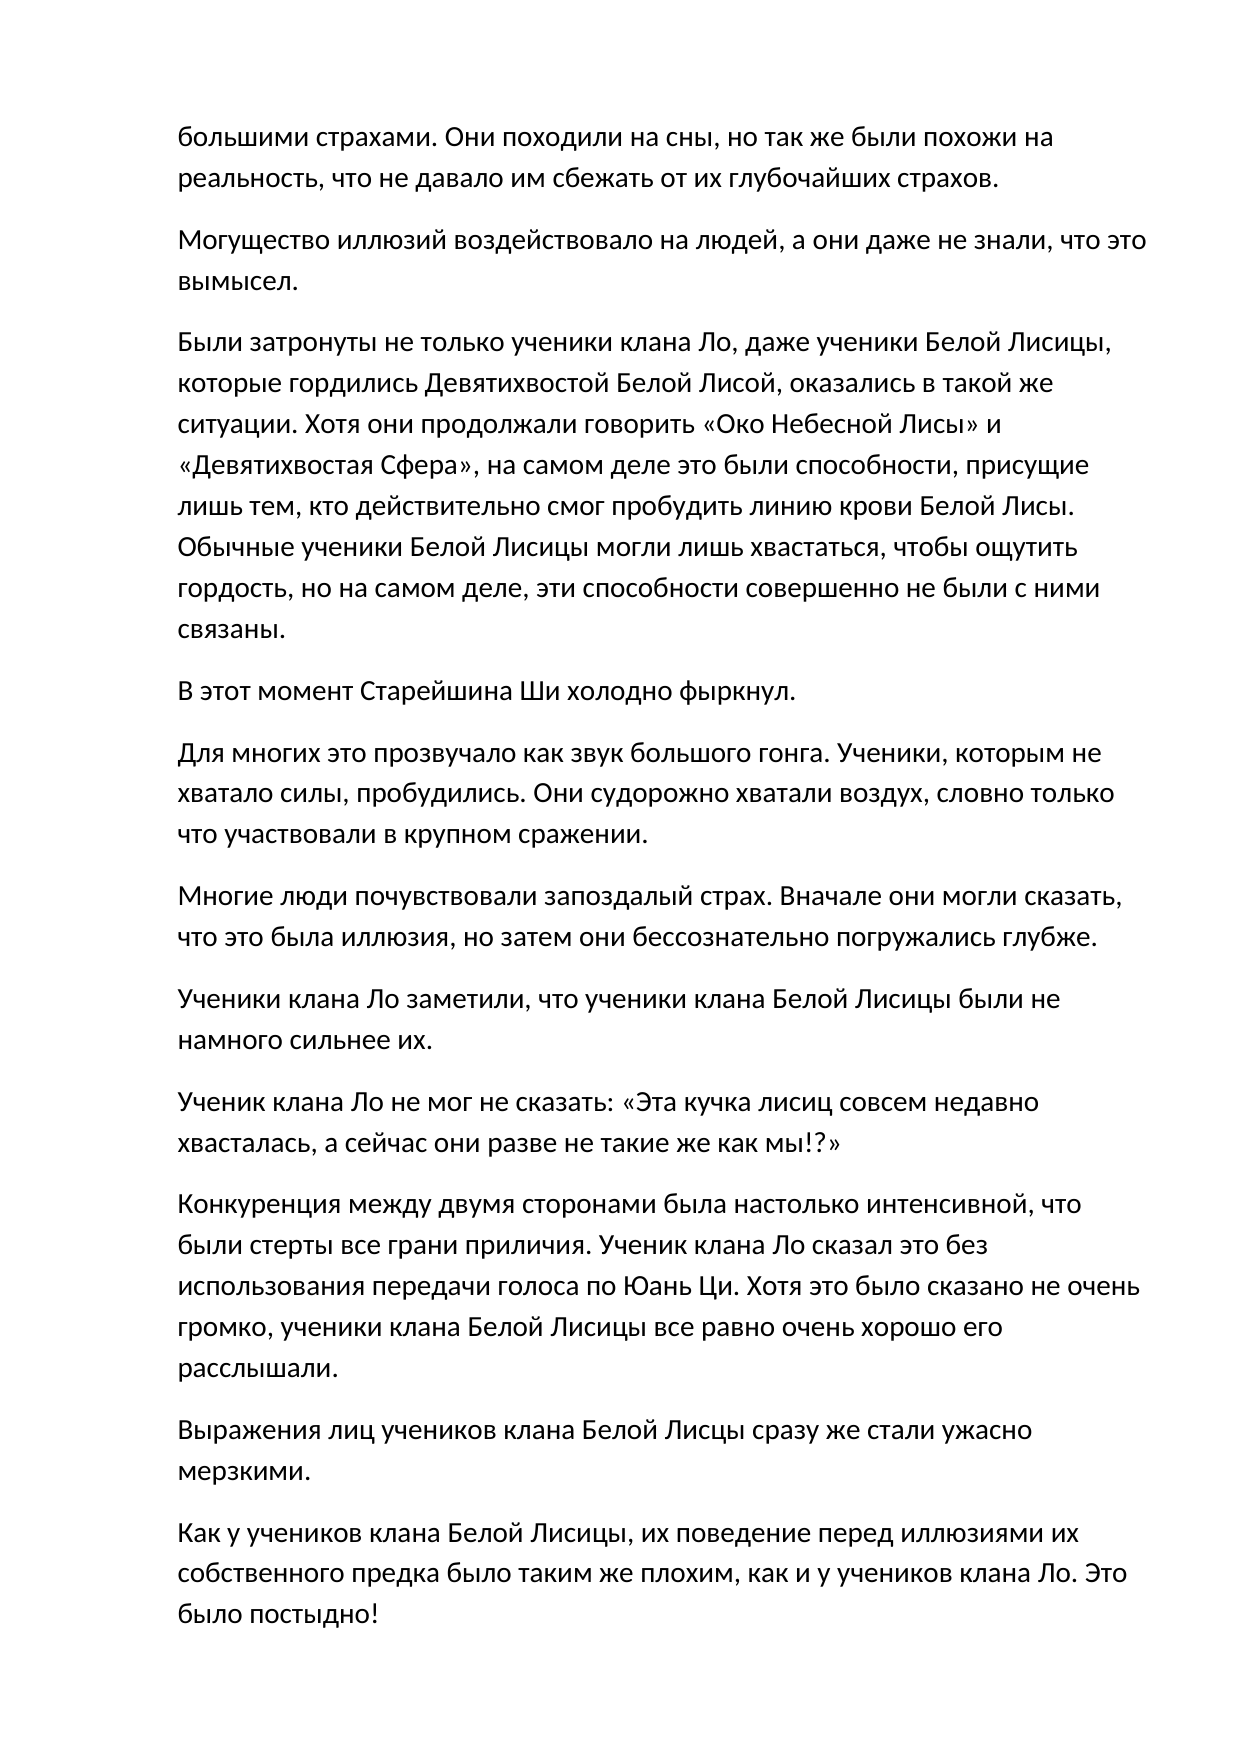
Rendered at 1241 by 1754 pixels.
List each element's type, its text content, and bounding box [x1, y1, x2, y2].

text В этот момент Старейшина Ши холодно фыркнул. [177, 672, 1152, 707]
text Как у учеников клана Белой Лисицы, их поведение перед иллюзиями их собственного предка было таким же плохим, как и у учеников клана Ло. Это было постыдно! [177, 1514, 1152, 1631]
text Ученик клана Ло не мог не сказать: «Эта кучка лисиц совсем недавно хвасталась, а сейчас они разве не такие же как мы!?» [177, 1083, 1152, 1159]
text Ученики клана Ло заметили, что ученики клана Белой Лисицы были не намного сильнее их. [177, 980, 1152, 1057]
text Многие люди почувствовали запоздалый страх. Вначале они могли сказать, что это была иллюзия, но затем они бессознательно погружались глубже. [177, 877, 1152, 954]
text Для многих это прозвучало как звук большого гонга. Ученики, которым не хватало силы, пробудились. Они судорожно хватали воздух, словно только что участвовали в крупном сражении. [177, 734, 1152, 851]
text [177, 118, 1152, 195]
text Были затронуты не только ученики клана Ло, даже ученики Белой Лисицы, которые гордились Девятихвостой Белой Лисой, оказались в такой же ситуации. Хотя они продолжали говорить «Око Небесной Лисы» и «Девятихвостая Сфера», на самом деле это были способности, присущие лишь тем, кто действительно смог пробудить линию крови Белой Лисы. Обычные ученики Белой Лисицы могли лишь хвастаться, чтобы ощутить гордость, но на самом деле, эти способности совершенно не были с ними связаны. [177, 323, 1152, 646]
text Выражения лиц учеников клана Белой Лисцы сразу же стали ужасно мерзкими. [177, 1411, 1152, 1487]
text Конкуренция между двумя сторонами была настолько интенсивной, что были стерты все грани приличия. Ученик клана Ло сказал это без использования передачи голоса по Юань Ци. Хотя это было сказано не очень громко, ученики клана Белой Лисицы все равно очень хорошо его расслышали. [177, 1185, 1152, 1385]
text Могущество иллюзий воздействовало на людей, а они даже не знали, что это вымысел. [177, 221, 1152, 297]
